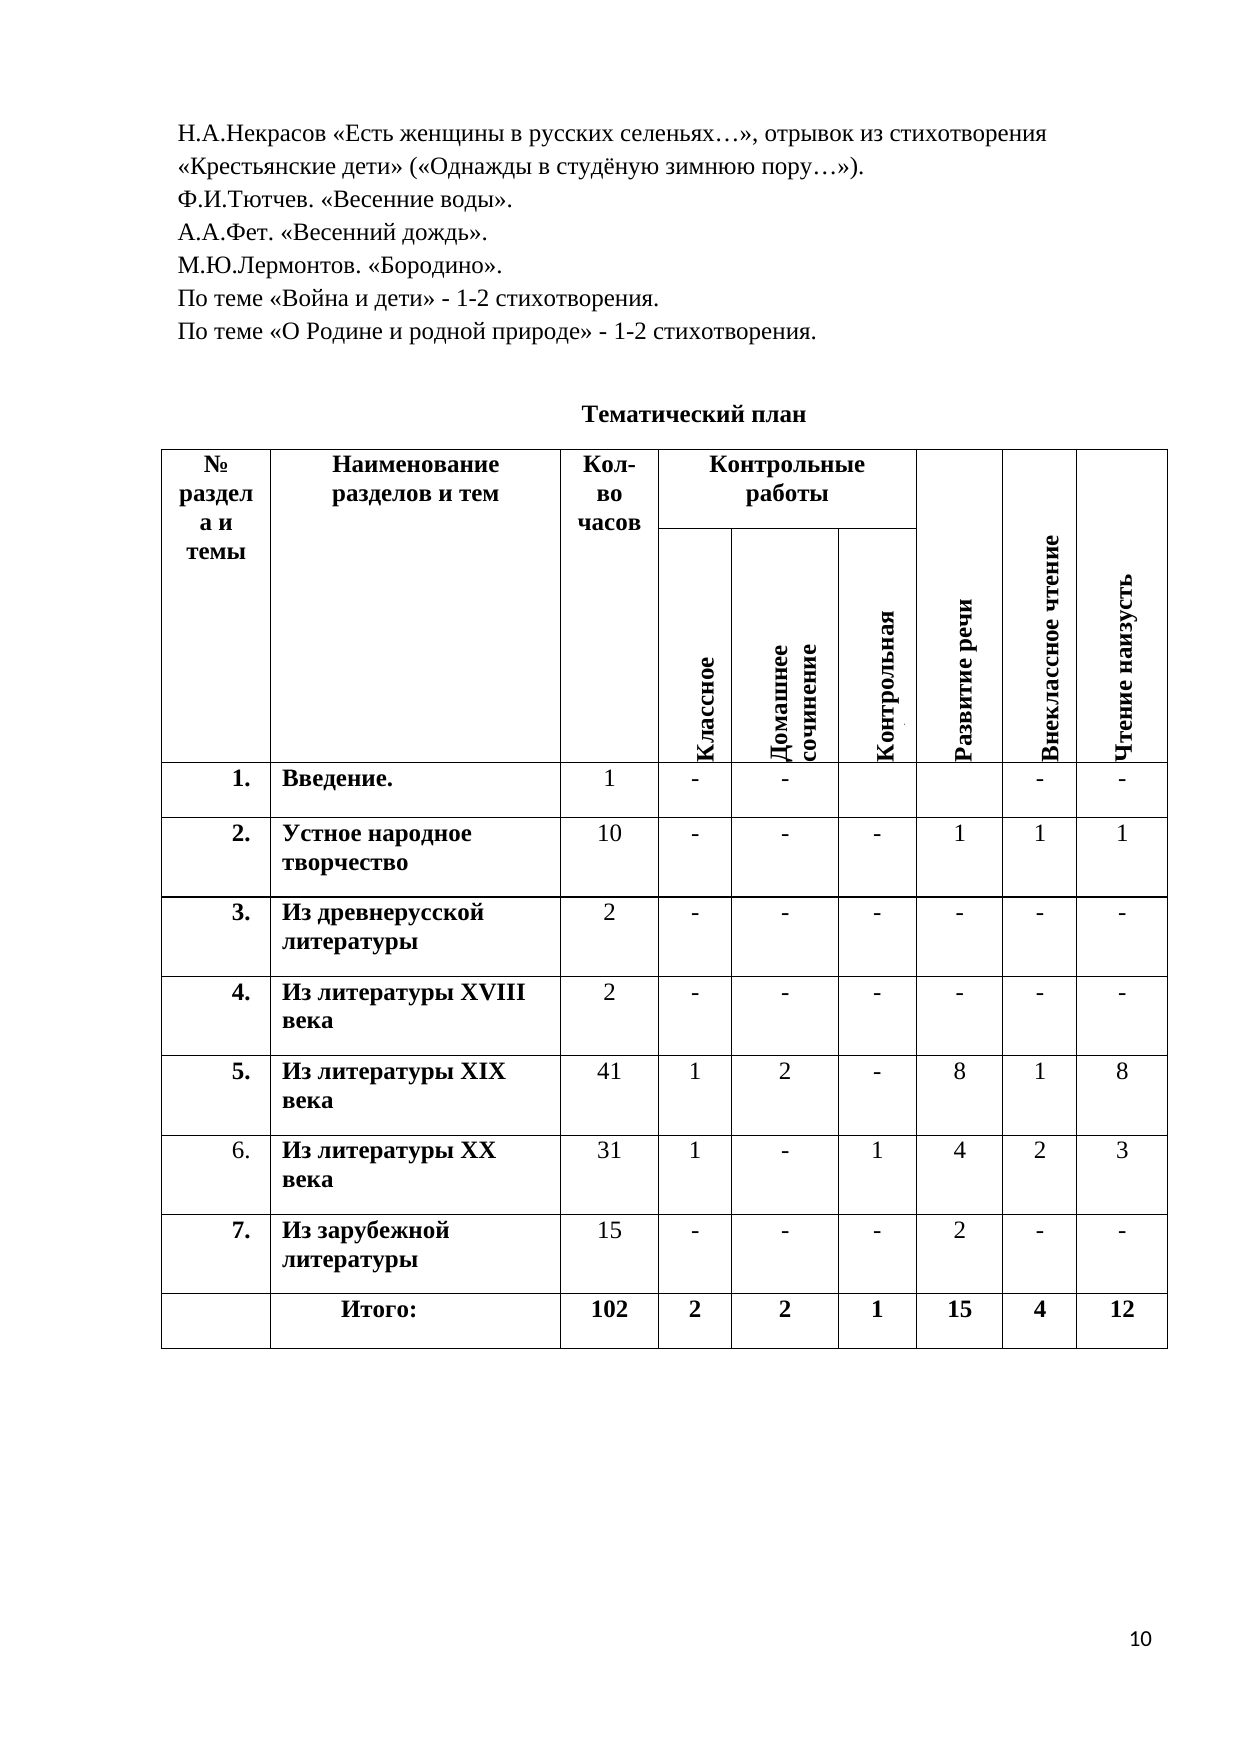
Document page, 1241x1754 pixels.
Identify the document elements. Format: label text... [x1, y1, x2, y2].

table_cell 12 [1077, 1294, 1167, 1348]
table_cell Из древнерусской литературы [271, 898, 560, 976]
text М.Ю.Лермонтов. «Бородино». [177, 250, 1152, 279]
table_cell - [1003, 977, 1076, 1055]
table_cell 6. [162, 1136, 270, 1214]
table_cell Из зарубежной литературы [271, 1215, 560, 1293]
table_cell 1 [561, 763, 658, 817]
table_cell 7. [162, 1215, 270, 1293]
table_cell - [1077, 763, 1167, 817]
table_cell 3 [1077, 1136, 1167, 1214]
table_cell Устное народное творчество [271, 818, 560, 896]
table_cell [162, 1294, 270, 1348]
table_cell - [839, 818, 916, 896]
table_cell 1 [659, 1056, 731, 1134]
table_cell Из литературы ХХ века [271, 1136, 560, 1214]
table_cell 41 [561, 1056, 658, 1134]
table_cell Домашнее сочинение [732, 529, 838, 762]
table_cell - [1003, 1215, 1076, 1293]
text Тематический план [177, 399, 1152, 428]
table_cell - [1003, 763, 1076, 817]
table_cell 31 [561, 1136, 658, 1214]
table_cell 3. [162, 898, 270, 976]
table_cell 2 [732, 1056, 838, 1134]
table_cell - [732, 763, 838, 817]
table_cell 1. [162, 763, 270, 817]
table_cell Итого: [271, 1294, 560, 1348]
table_cell - [1077, 898, 1167, 976]
table_cell 1 [839, 1136, 916, 1214]
table_cell - [659, 898, 731, 976]
table_cell 8 [917, 1056, 1002, 1134]
table_cell 4 [1003, 1294, 1076, 1348]
table_cell 1 [917, 818, 1002, 896]
table_cell 1 [1077, 818, 1167, 896]
text По теме «О Родине и родной природе» - 1-2 стихотворения. [177, 316, 1152, 345]
table_cell 2. [162, 818, 270, 896]
table_header Внеклассное чтение [1003, 450, 1076, 762]
table_cell Классное сочинение [659, 529, 731, 762]
table_header Чтение наизусть [1077, 450, 1167, 762]
table_cell 102 [561, 1294, 658, 1348]
table_header Развитие речи [917, 450, 1002, 762]
table_cell [917, 763, 1002, 817]
table_cell 4 [917, 1136, 1002, 1214]
table_cell - [1077, 977, 1167, 1055]
text А.А.Фет. «Весенний дождь». [177, 217, 1152, 246]
table_cell 2 [561, 898, 658, 976]
table_cell - [732, 977, 838, 1055]
table_cell 1 [659, 1136, 731, 1214]
table_cell 2 [1003, 1136, 1076, 1214]
table_cell 1 [1003, 1056, 1076, 1134]
table_cell - [839, 1215, 916, 1293]
table_cell - [1077, 1215, 1167, 1293]
text По теме «Война и дети» - 1-2 стихотворения. [177, 283, 1152, 312]
table_cell - [839, 1056, 916, 1134]
table_cell - [917, 898, 1002, 976]
table_cell - [839, 898, 916, 976]
table_cell - [732, 898, 838, 976]
table_cell - [732, 1215, 838, 1293]
table_header Наименование разделов и тем [271, 450, 560, 762]
table_cell 1 [1003, 818, 1076, 896]
table_cell 2 [732, 1294, 838, 1348]
table_header № раздела и темы [162, 450, 270, 762]
table_cell - [732, 818, 838, 896]
table_cell 5. [162, 1056, 270, 1134]
table_cell - [917, 977, 1002, 1055]
table_cell - [659, 977, 731, 1055]
table_cell 15 [917, 1294, 1002, 1348]
table_cell Из литературы ХVIII века [271, 977, 560, 1055]
table_cell - [659, 763, 731, 817]
table_cell Контрольная работа [839, 529, 916, 762]
table_cell 8 [1077, 1056, 1167, 1134]
table_cell 4. [162, 977, 270, 1055]
table_cell 15 [561, 1215, 658, 1293]
table_cell [839, 763, 916, 817]
table_cell Из литературы ХIХ века [271, 1056, 560, 1134]
table_cell - [659, 818, 731, 896]
text Н.А.Некрасов «Есть женщины в русских селеньях…», отрывок из стихотворения «Крестьянские дети» («Однажды в студёную зимнюю пору…»). [177, 118, 1152, 180]
table_cell 1 [839, 1294, 916, 1348]
table_cell - [839, 977, 916, 1055]
table_cell 2 [917, 1215, 1002, 1293]
table_cell 2 [659, 1294, 731, 1348]
table_cell Введение. [271, 763, 560, 817]
table_header Кол-во часов [561, 450, 658, 762]
table_cell - [732, 1136, 838, 1214]
table_cell 10 [561, 818, 658, 896]
table_header Контрольные работы [659, 450, 916, 528]
table_cell 2 [561, 977, 658, 1055]
text Ф.И.Тютчев. «Весенние воды». [177, 184, 1152, 213]
table_cell - [1003, 898, 1076, 976]
table_cell - [659, 1215, 731, 1293]
